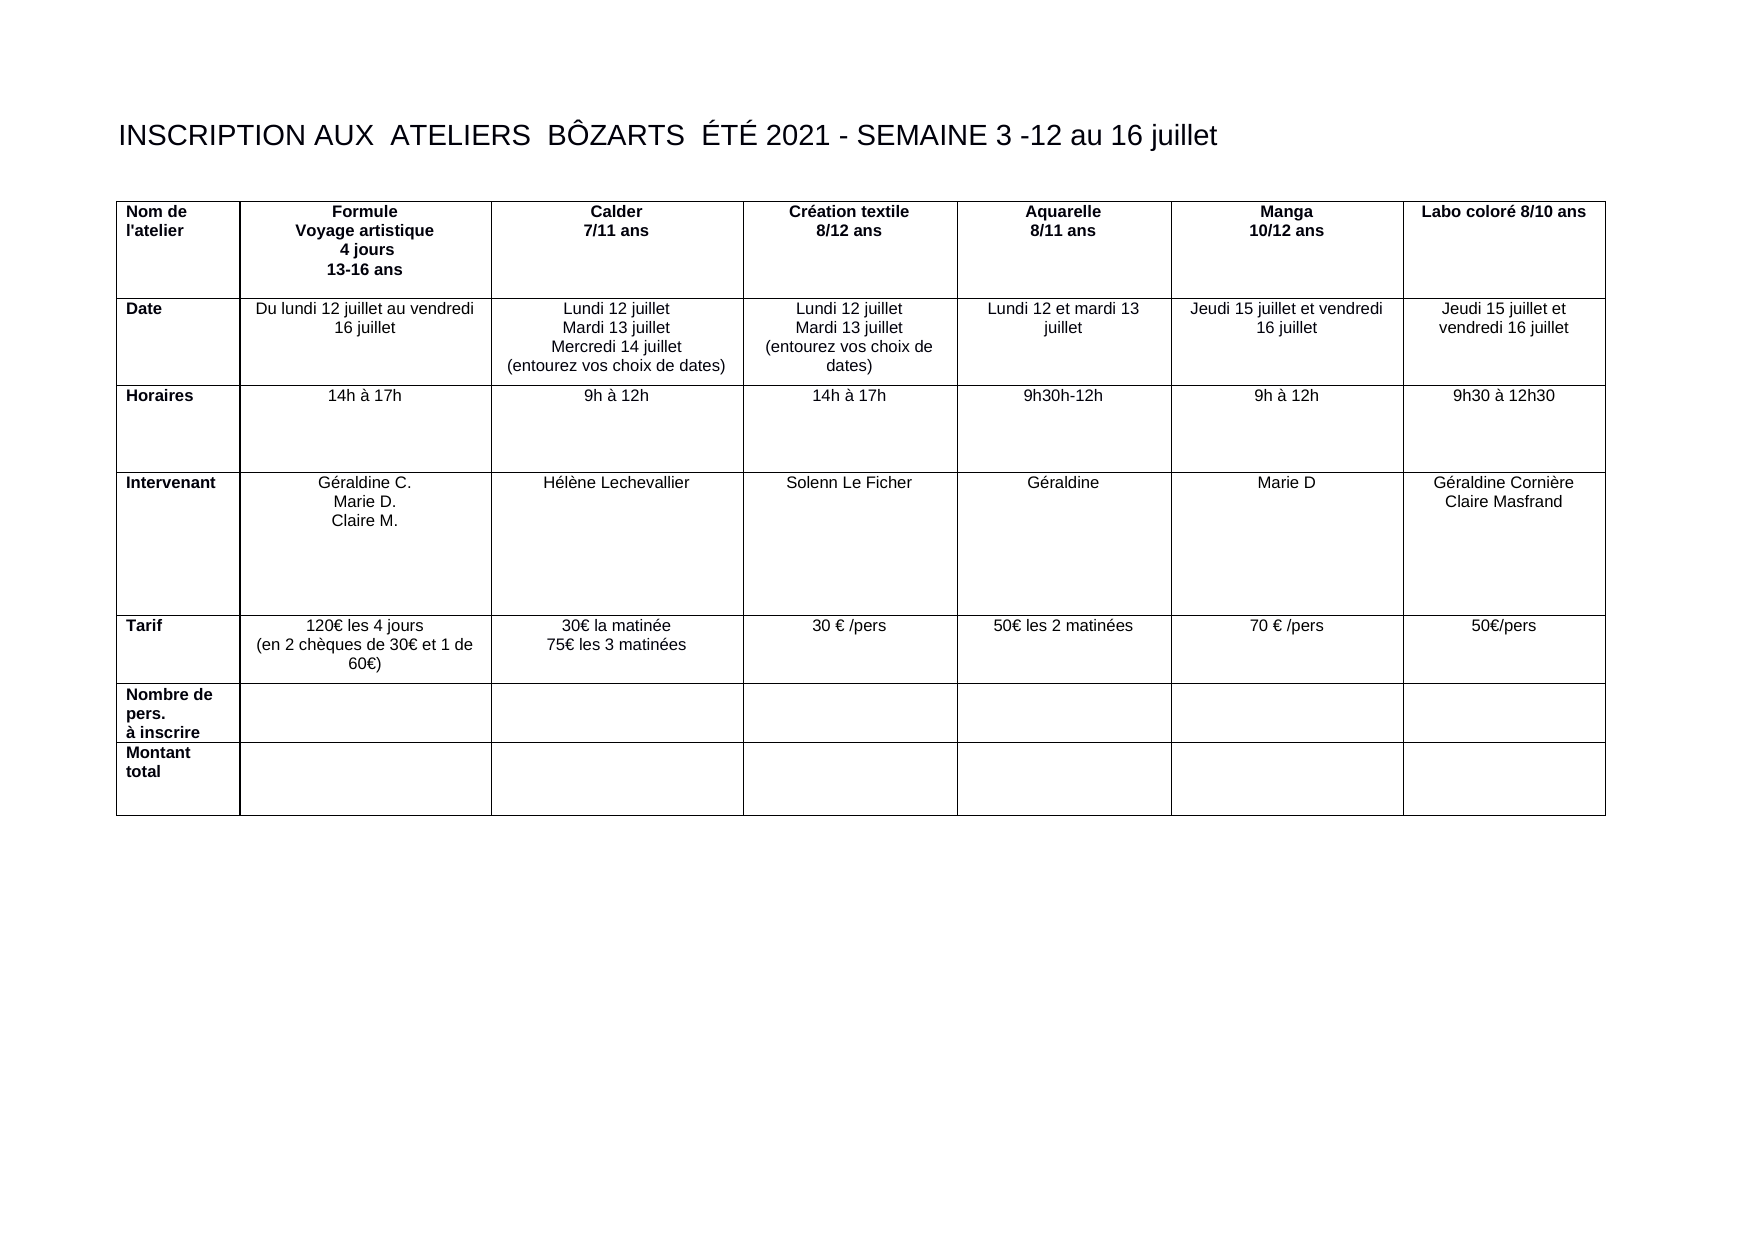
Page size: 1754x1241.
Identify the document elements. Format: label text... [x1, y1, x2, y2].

table_cell 50€ les 2 matinées [958, 616, 1171, 683]
table_cell 50€/pers [1404, 616, 1605, 683]
table_cell [492, 684, 743, 742]
table_cell [1172, 743, 1403, 815]
table_cell Lundi 12 juillet Mardi 13 juillet (entourez vos choix de dates) [744, 299, 957, 385]
table_cell 14h à 17h [744, 386, 957, 472]
table_cell Horaires [117, 386, 239, 472]
text INSCRIPTION AUX ATELIERS BÔZARTS ÉTÉ 2021 - SEMAINE 3 -12 au 16 juillet [118, 118, 1636, 152]
table_cell 9h à 12h [492, 386, 743, 472]
table_cell 9h à 12h [1172, 386, 1403, 472]
table_header Calder 7/11 ans [492, 202, 743, 298]
table_cell 30€ la matinée 75€ les 3 matinées [492, 616, 743, 683]
table_cell Tarif [117, 616, 239, 683]
table_cell 120€ les 4 jours (en 2 chèques de 30€ et 1 de 60€) [241, 616, 491, 683]
table_cell 30 € /pers [744, 616, 957, 683]
table_cell 70 € /pers [1172, 616, 1403, 683]
table_header Formule Voyage artistique 4 jours 13-16 ans [241, 202, 491, 298]
table_header Labo coloré 8/10 ans [1404, 202, 1605, 298]
table_cell Intervenant [117, 473, 239, 615]
table_cell Géraldine [958, 473, 1171, 615]
table_cell [958, 743, 1171, 815]
table_cell Hélène Lechevallier [492, 473, 743, 615]
table_cell Nombre de pers. à inscrire [117, 684, 239, 742]
table_cell Montant total [117, 743, 239, 815]
table_header Manga 10/12 ans [1172, 202, 1403, 298]
table_cell Géraldine C. Marie D. Claire M. [241, 473, 491, 615]
table_cell Lundi 12 juillet Mardi 13 juillet Mercredi 14 juillet (entourez vos choix de dates) [492, 299, 743, 385]
table_cell [958, 684, 1171, 742]
table_cell Marie D [1172, 473, 1403, 615]
table_cell [744, 684, 957, 742]
table_cell Géraldine Cornière Claire Masfrand [1404, 473, 1605, 615]
table_cell [1172, 684, 1403, 742]
table_cell [492, 743, 743, 815]
table_cell Lundi 12 et mardi 13 juillet [958, 299, 1171, 385]
table_cell 14h à 17h [241, 386, 491, 472]
table_cell [1404, 743, 1605, 815]
table_cell Du lundi 12 juillet au vendredi 16 juillet [241, 299, 491, 385]
table_header Création textile 8/12 ans [744, 202, 957, 298]
table_cell Solenn Le Ficher [744, 473, 957, 615]
table_cell [241, 684, 491, 742]
table_header Aquarelle 8/11 ans [958, 202, 1171, 298]
table_cell Jeudi 15 juillet et vendredi 16 juillet [1172, 299, 1403, 385]
table_cell Date [117, 299, 239, 385]
table_cell Jeudi 15 juillet et vendredi 16 juillet [1404, 299, 1605, 385]
table_cell [744, 743, 957, 815]
table_cell [241, 743, 491, 815]
table_cell 9h30h-12h [958, 386, 1171, 472]
table_header Nom de l'atelier [117, 202, 239, 298]
table_cell 9h30 à 12h30 [1404, 386, 1605, 472]
table_cell [1404, 684, 1605, 742]
